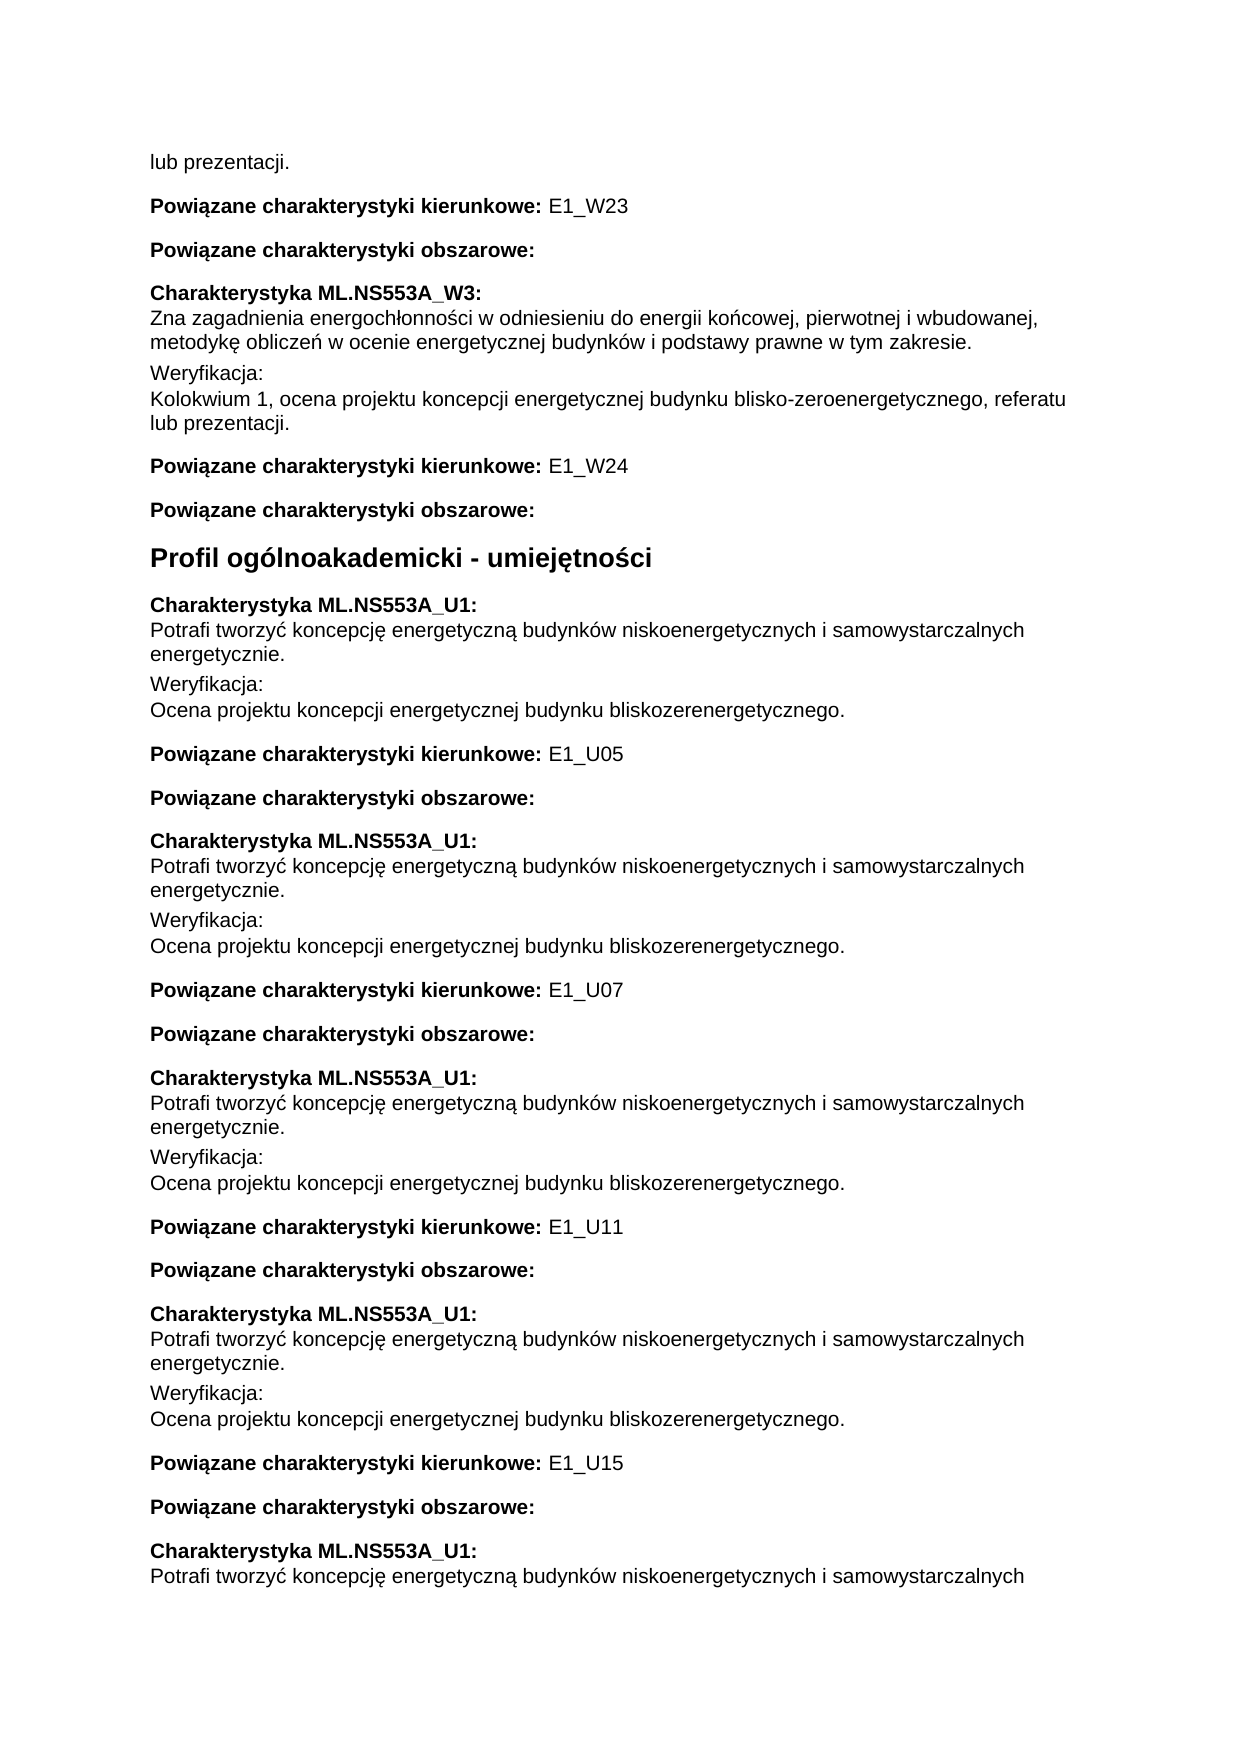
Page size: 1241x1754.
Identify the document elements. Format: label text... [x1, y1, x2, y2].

text Weryfikacja: [150, 908, 1090, 932]
text Weryfikacja: [150, 1381, 1090, 1405]
text Powiązane charakterystyki kierunkowe: E1_U11 [150, 1214, 1090, 1238]
text Powiązane charakterystyki obszarowe: [150, 1495, 1090, 1519]
text Powiązane charakterystyki obszarowe: [150, 1258, 1090, 1282]
text Ocena projektu koncepcji energetycznej budynku bliskozerenergetycznego. [150, 1171, 1090, 1195]
text Ocena projektu koncepcji energetycznej budynku bliskozerenergetycznego. [150, 698, 1090, 722]
text Powiązane charakterystyki kierunkowe: E1_W23 [150, 194, 1090, 218]
text Powiązane charakterystyki obszarowe: [150, 785, 1090, 809]
text Powiązane charakterystyki obszarowe: [150, 498, 1090, 522]
text Kolokwium 1, ocena projektu koncepcji energetycznej budynku blisko-zeroenergetycznego, referatu lub prezentacji. [150, 386, 1090, 434]
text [150, 1563, 1090, 1587]
text Powiązane charakterystyki kierunkowe: E1_U07 [150, 978, 1090, 1002]
text Weryfikacja: [150, 1145, 1090, 1169]
text Potrafi tworzyć koncepcję energetyczną budynków niskoenergetycznych i samowystarczalnych energetycznie. [150, 1091, 1090, 1138]
text Potrafi tworzyć koncepcję energetyczną budynków niskoenergetycznych i samowystarczalnych energetycznie. [150, 1327, 1090, 1375]
text Charakterystyka ML.NS553A_U1: [150, 829, 1090, 853]
text Charakterystyka ML.NS553A_U1: [150, 1538, 1090, 1562]
text Potrafi tworzyć koncepcję energetyczną budynków niskoenergetycznych i samowystarczalnych energetycznie. [150, 854, 1090, 902]
text Charakterystyka ML.NS553A_U1: [150, 593, 1090, 617]
text Potrafi tworzyć koncepcję energetyczną budynków niskoenergetycznych i samowystarczalnych energetycznie. [150, 618, 1090, 666]
text Powiązane charakterystyki obszarowe: [150, 1022, 1090, 1046]
text Ocena projektu koncepcji energetycznej budynku bliskozerenergetycznego. [150, 934, 1090, 958]
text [150, 150, 1090, 174]
text Weryfikacja: [150, 672, 1090, 696]
text Powiązane charakterystyki kierunkowe: E1_W24 [150, 454, 1090, 478]
text Charakterystyka ML.NS553A_U1: [150, 1066, 1090, 1089]
text Powiązane charakterystyki obszarowe: [150, 237, 1090, 261]
subtitle Profil ogólnoakademicki - umiejętności [150, 542, 1090, 573]
text Ocena projektu koncepcji energetycznej budynku bliskozerenergetycznego. [150, 1407, 1090, 1431]
text Powiązane charakterystyki kierunkowe: E1_U15 [150, 1451, 1090, 1475]
text Charakterystyka ML.NS553A_W3: [150, 281, 1090, 305]
text Charakterystyka ML.NS553A_U1: [150, 1302, 1090, 1326]
text Weryfikacja: [150, 360, 1090, 384]
text Powiązane charakterystyki kierunkowe: E1_U05 [150, 742, 1090, 766]
